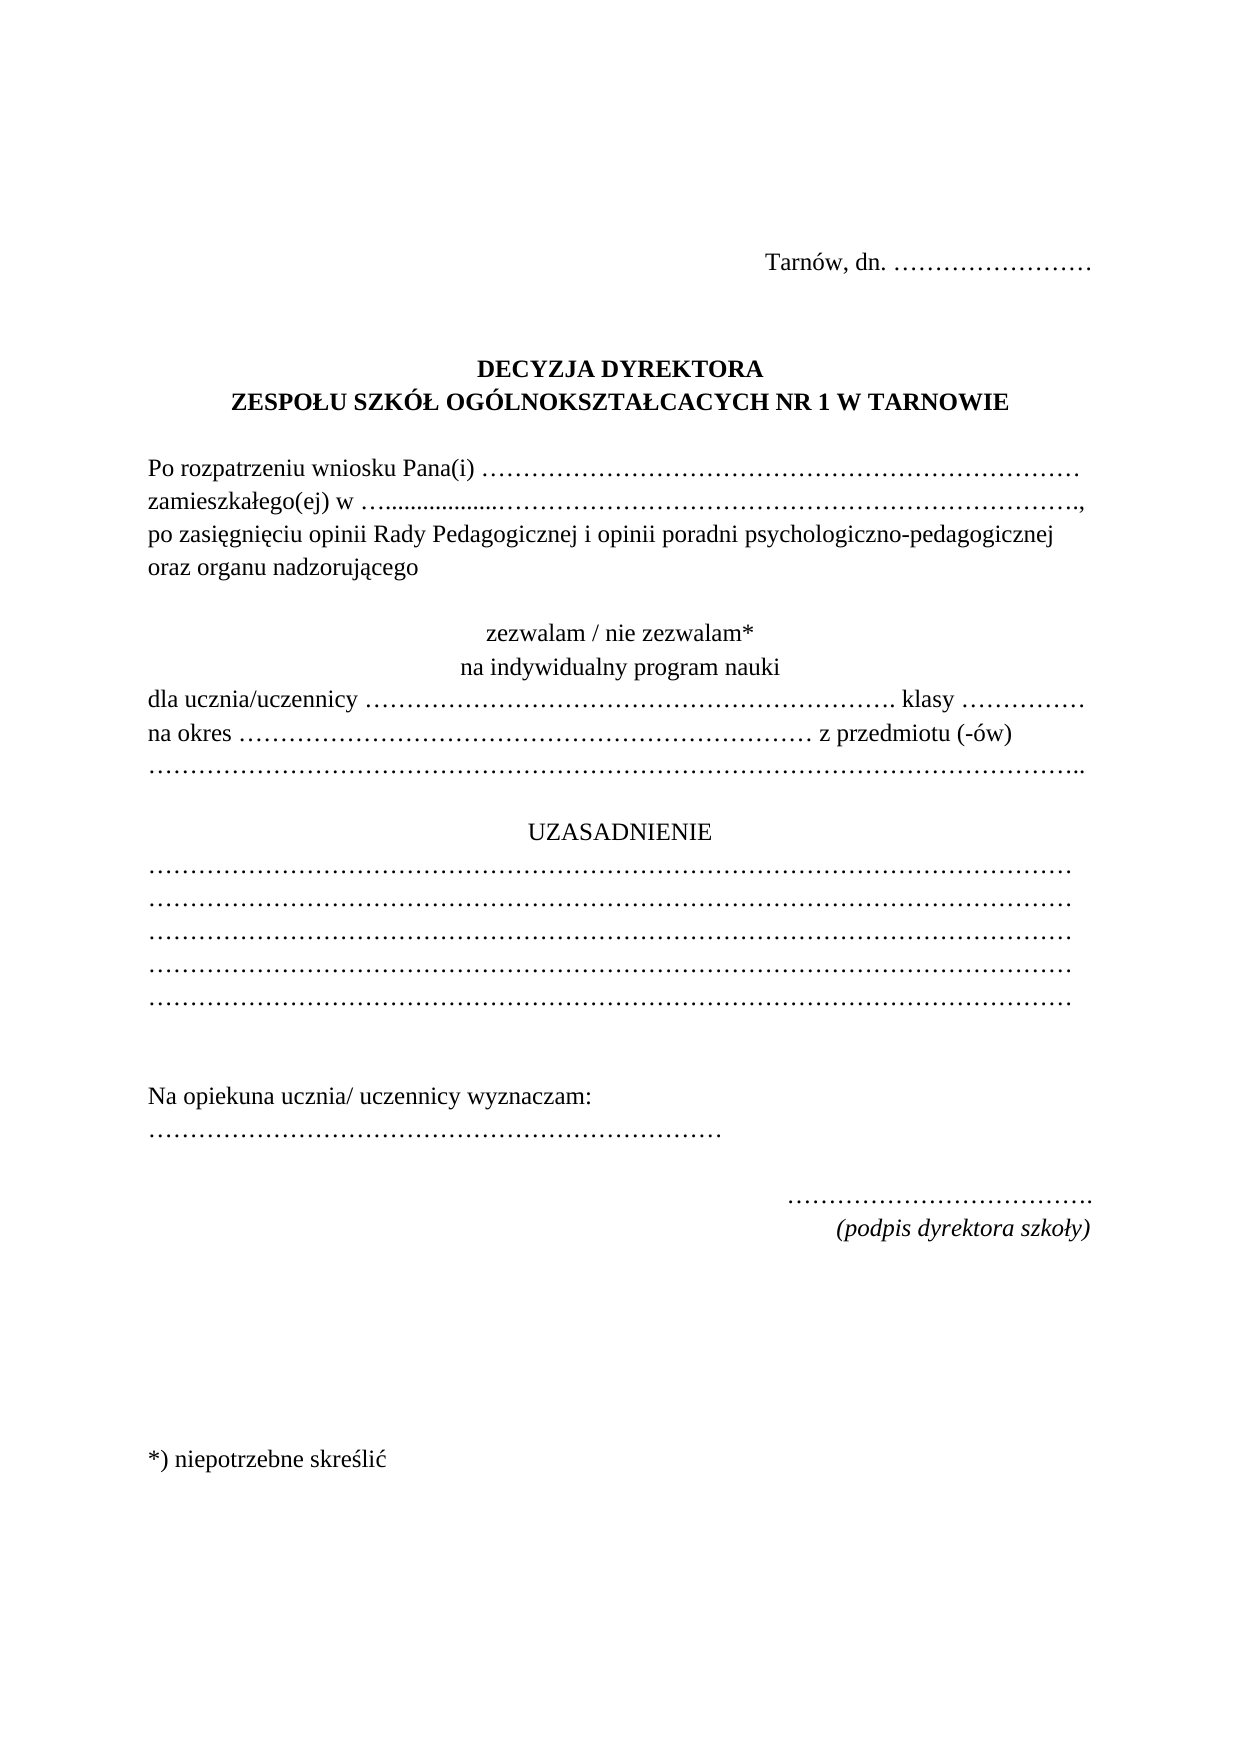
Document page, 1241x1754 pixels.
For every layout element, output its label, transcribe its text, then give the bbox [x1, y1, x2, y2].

text DECYZJA DYREKTORA [148, 354, 1093, 383]
text UZASADNIENIE [148, 817, 1093, 845]
text Na opiekuna ucznia/ uczennicy wyznaczam: [148, 1081, 1093, 1109]
text zamieszkałego(ej) w …..................……………………………………………………………., [148, 486, 1093, 515]
text po zasięgnięciu opinii Rady Pedagogicznej i opinii poradni psychologiczno-pedagogicznej [148, 519, 1093, 548]
text ZESPOŁU SZKÓŁ OGÓLNOKSZTAŁCACYCH NR 1 W TARNOWIE [148, 387, 1093, 416]
text ………………………………. [148, 1180, 1093, 1209]
text zezwalam / nie zezwalam* [148, 618, 1093, 647]
text dla ucznia/uczennicy ………………………………………………………. klasy …………… [148, 684, 1093, 713]
text oraz organu nadzorującego [148, 552, 1093, 581]
text na okres …………………………………………………………… z przedmiotu (-ów) [148, 718, 1093, 746]
text ………………………………………………………………………………………………… [148, 949, 1093, 977]
text …………………………………………………………… [148, 1114, 1093, 1143]
text ………………………………………………………………………………………………… [148, 916, 1093, 944]
text ………………………………………………………………………………………………….. [148, 751, 1093, 779]
text Tarnów, dn. …………………… [148, 247, 1093, 275]
text ………………………………………………………………………………………………… [148, 883, 1093, 911]
text na indywidualny program nauki [148, 652, 1093, 680]
text *) niepotrzebne skreślić [148, 1444, 1093, 1473]
text ………………………………………………………………………………………………… [148, 982, 1093, 1011]
text (podpis dyrektora szkoły) [148, 1213, 1093, 1242]
text ………………………………………………………………………………………………… [148, 850, 1093, 878]
text Po rozpatrzeniu wniosku Pana(i) ……………………………………………………………… [148, 453, 1093, 482]
